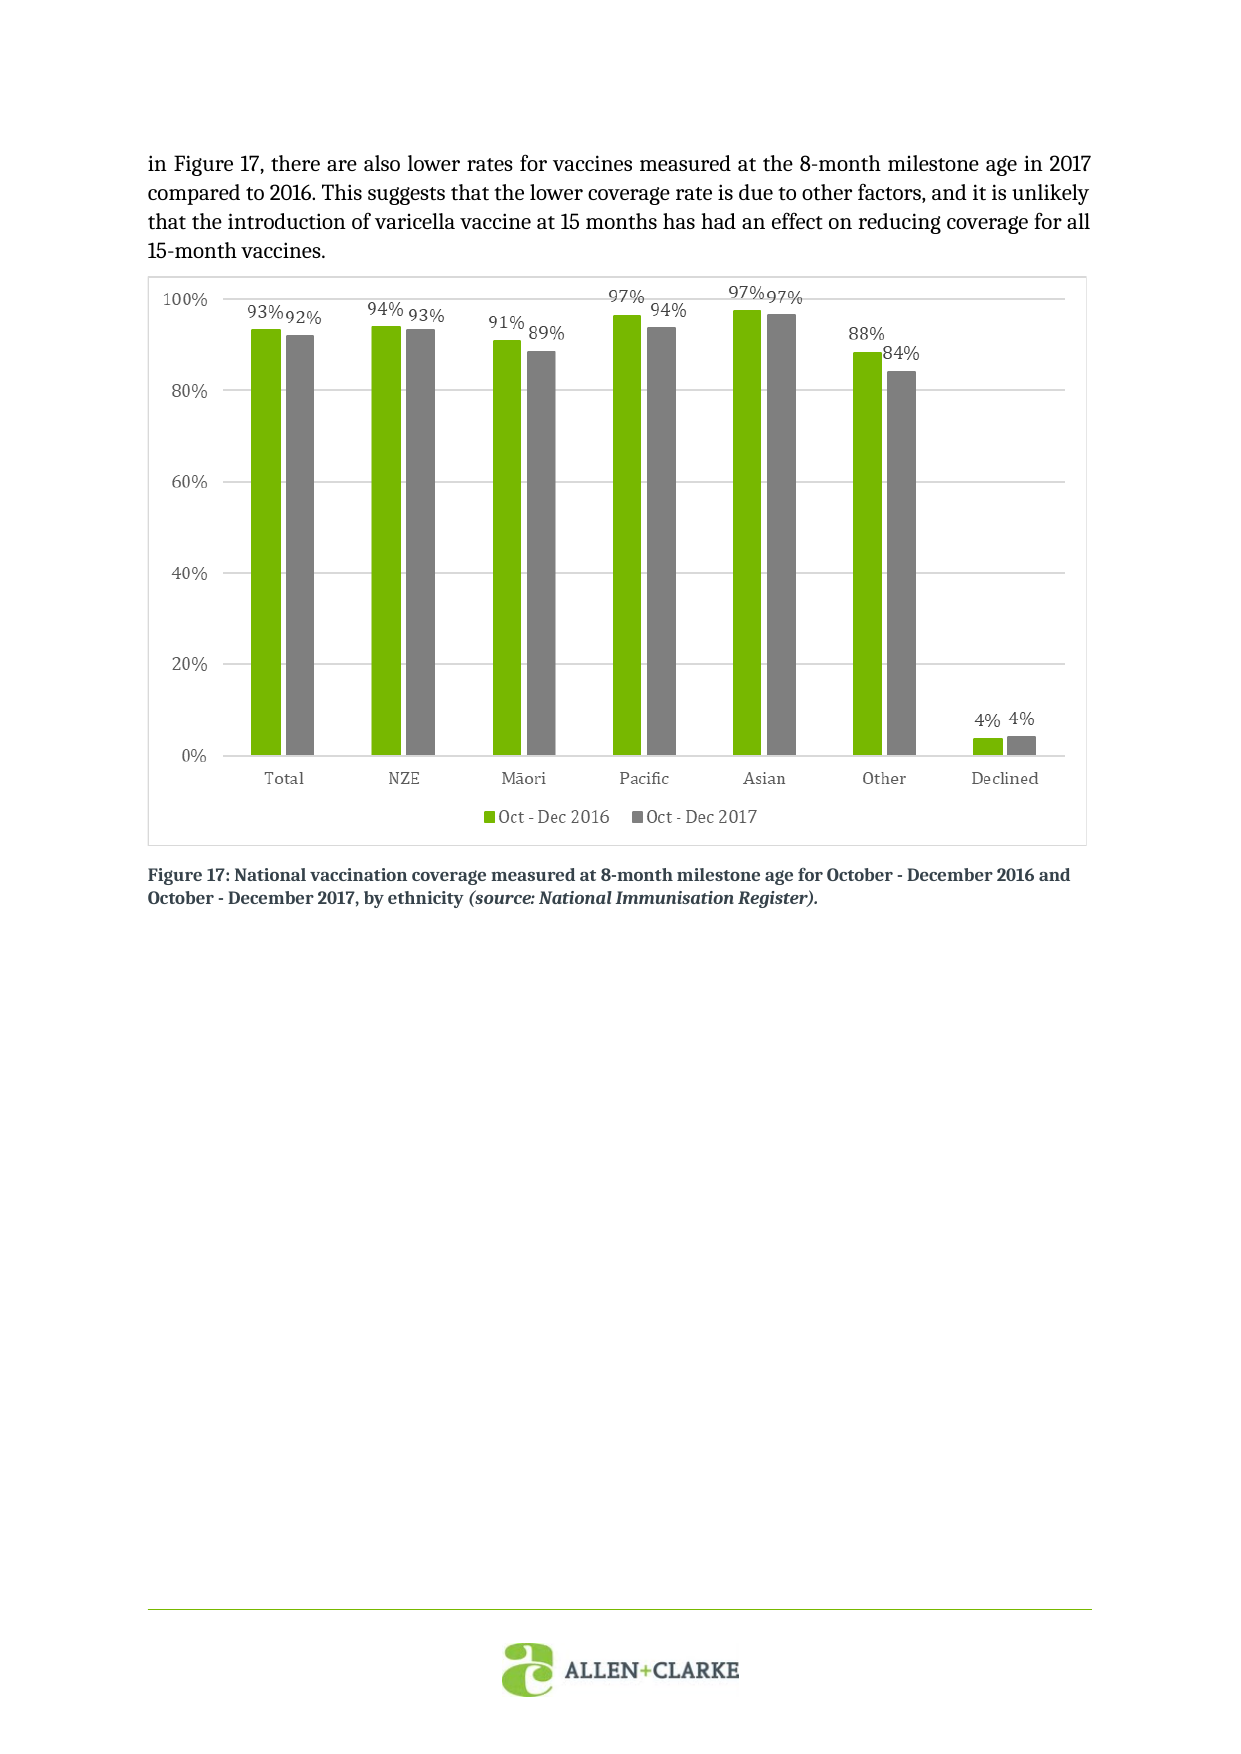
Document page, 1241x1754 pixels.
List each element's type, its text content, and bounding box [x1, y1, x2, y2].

picture [147, 276, 1087, 846]
text Figure 17: National vaccination coverage measured at 8-month milestone age for October - December 2016 and October - December 2017, by ethnicity (source: National Immunisation Register). [148, 864, 1092, 909]
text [148, 148, 1092, 264]
picture [502, 1643, 739, 1697]
